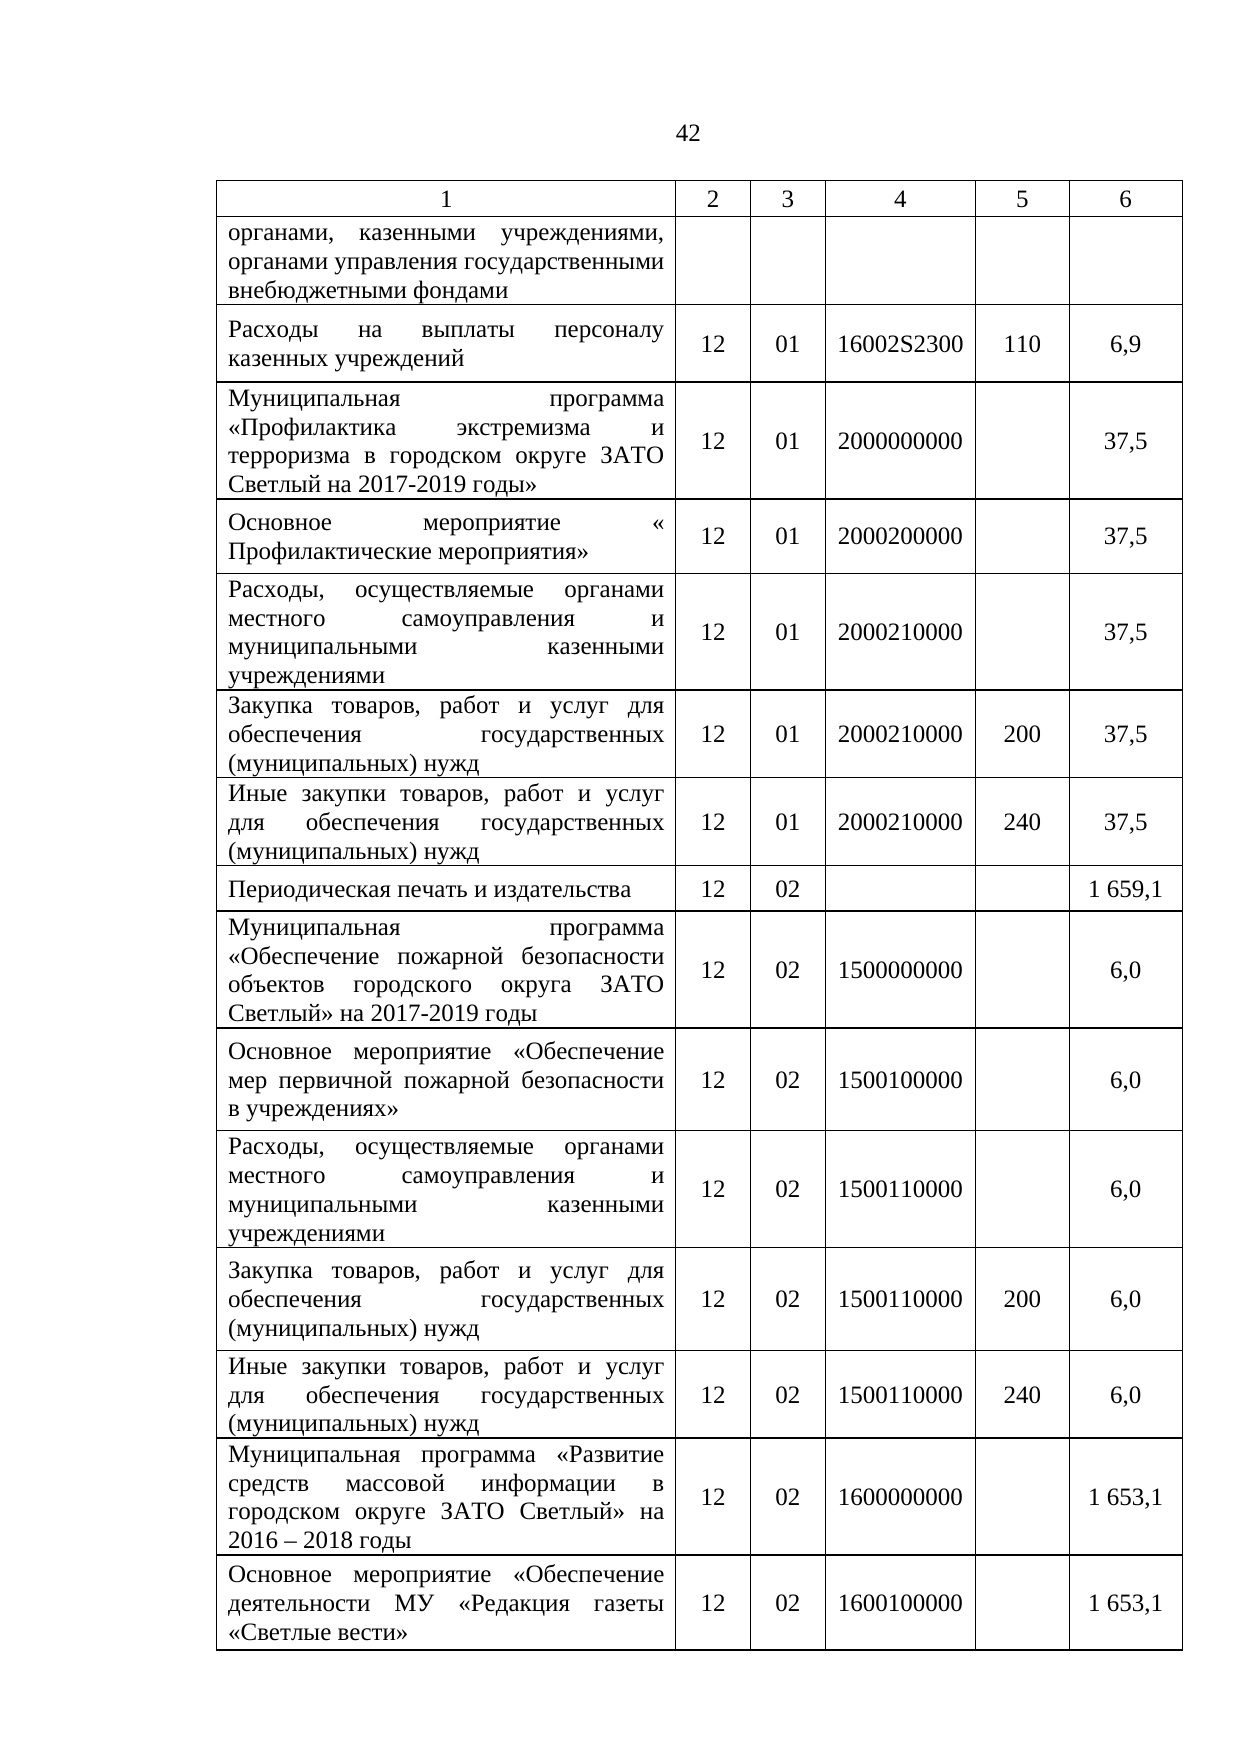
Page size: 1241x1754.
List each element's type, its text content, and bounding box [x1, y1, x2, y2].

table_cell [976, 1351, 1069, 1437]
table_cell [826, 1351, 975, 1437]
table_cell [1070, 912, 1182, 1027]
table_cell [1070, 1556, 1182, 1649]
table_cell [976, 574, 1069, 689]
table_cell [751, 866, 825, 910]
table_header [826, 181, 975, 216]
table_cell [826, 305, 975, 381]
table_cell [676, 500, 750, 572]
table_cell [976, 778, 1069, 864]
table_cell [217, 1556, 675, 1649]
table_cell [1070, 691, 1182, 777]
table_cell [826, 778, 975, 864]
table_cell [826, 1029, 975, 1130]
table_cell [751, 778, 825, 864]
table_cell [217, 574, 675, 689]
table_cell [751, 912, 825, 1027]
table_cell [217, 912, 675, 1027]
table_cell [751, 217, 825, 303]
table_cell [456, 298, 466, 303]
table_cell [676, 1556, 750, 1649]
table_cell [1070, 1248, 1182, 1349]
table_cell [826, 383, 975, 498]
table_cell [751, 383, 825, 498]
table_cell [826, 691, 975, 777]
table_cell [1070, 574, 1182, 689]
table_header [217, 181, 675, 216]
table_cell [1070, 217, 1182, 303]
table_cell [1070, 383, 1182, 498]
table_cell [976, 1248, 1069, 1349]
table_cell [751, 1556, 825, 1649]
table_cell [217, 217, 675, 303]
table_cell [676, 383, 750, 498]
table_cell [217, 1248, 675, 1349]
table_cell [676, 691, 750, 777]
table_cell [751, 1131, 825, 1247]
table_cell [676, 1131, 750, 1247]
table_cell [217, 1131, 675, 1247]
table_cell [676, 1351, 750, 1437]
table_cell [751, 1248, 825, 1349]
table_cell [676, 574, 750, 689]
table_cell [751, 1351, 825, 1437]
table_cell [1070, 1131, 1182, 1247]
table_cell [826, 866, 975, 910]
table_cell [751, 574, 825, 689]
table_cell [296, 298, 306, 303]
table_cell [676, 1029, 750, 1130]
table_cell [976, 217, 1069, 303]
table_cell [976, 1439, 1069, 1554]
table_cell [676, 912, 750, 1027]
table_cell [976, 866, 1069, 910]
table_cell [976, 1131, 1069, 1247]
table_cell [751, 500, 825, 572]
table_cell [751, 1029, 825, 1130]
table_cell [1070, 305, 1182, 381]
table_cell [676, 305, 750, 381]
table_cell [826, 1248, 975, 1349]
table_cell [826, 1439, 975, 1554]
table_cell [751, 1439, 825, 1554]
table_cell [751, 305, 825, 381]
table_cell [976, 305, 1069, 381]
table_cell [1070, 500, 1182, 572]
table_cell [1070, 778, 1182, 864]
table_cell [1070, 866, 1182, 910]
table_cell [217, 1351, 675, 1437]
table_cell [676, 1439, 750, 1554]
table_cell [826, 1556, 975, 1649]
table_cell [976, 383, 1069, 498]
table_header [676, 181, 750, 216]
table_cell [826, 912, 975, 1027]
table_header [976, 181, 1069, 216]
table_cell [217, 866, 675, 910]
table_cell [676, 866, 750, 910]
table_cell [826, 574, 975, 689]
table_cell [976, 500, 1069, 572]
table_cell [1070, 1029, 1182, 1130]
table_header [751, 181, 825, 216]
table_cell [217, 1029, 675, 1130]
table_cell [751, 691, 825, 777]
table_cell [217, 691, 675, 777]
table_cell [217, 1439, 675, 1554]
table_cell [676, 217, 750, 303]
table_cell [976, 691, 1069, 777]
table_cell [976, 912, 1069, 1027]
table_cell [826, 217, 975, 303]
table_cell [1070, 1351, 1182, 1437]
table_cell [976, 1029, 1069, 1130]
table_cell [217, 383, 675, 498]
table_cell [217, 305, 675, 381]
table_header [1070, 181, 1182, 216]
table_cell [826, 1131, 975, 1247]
text 42 [207, 118, 1169, 147]
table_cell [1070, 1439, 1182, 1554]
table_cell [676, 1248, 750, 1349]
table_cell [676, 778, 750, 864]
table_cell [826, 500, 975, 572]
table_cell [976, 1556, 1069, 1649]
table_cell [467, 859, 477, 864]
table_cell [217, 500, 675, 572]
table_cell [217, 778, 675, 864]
